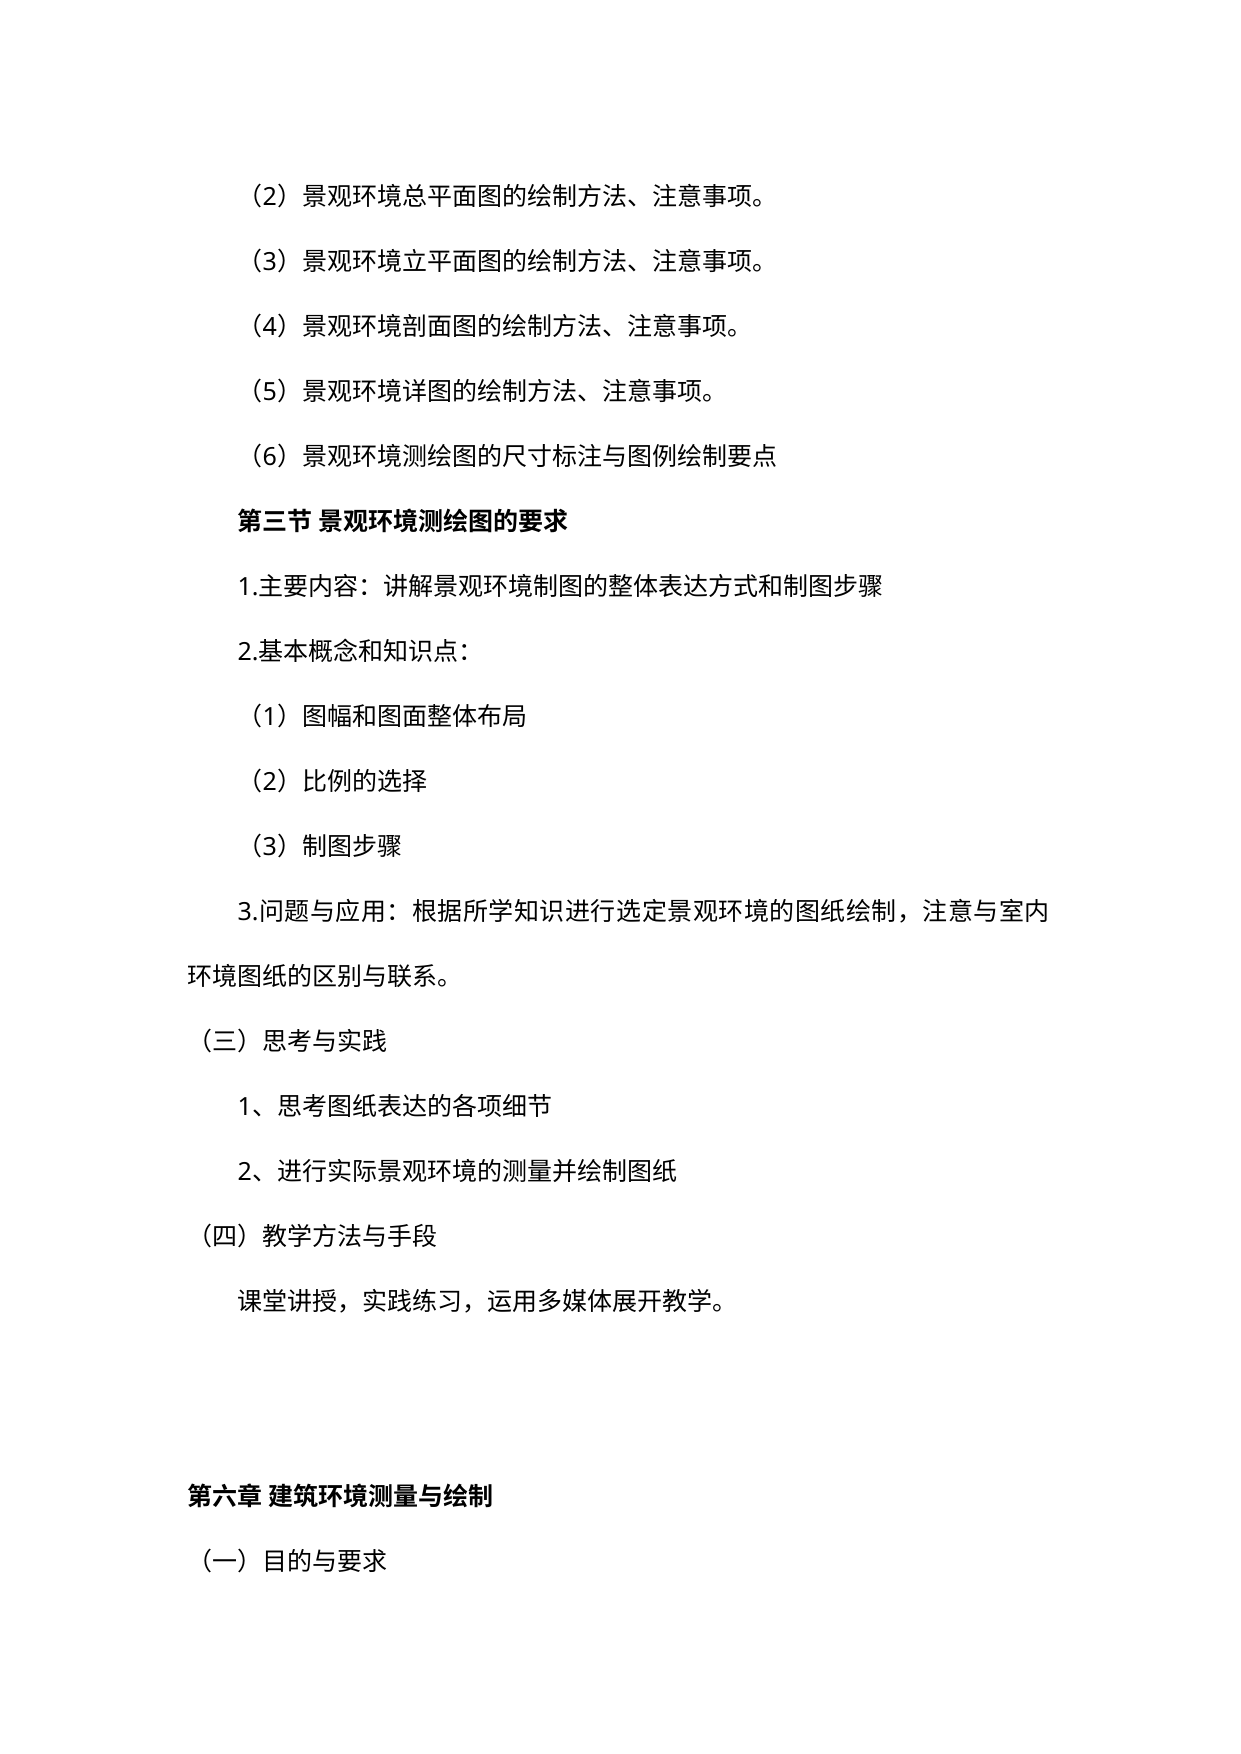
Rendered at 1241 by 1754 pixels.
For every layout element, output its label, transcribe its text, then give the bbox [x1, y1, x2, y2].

text （1）图幅和图面整体布局 [187, 682, 1053, 747]
text 第六章 建筑环境测量与绘制 [187, 1462, 1053, 1527]
text （2）景观环境总平面图的绘制方法、注意事项。 [187, 162, 1053, 227]
text （一）目的与要求 [187, 1527, 1053, 1592]
text 第三节 景观环境测绘图的要求 [187, 487, 1053, 552]
text （5）景观环境详图的绘制方法、注意事项。 [187, 357, 1053, 422]
text 课堂讲授，实践练习，运用多媒体展开教学。 [187, 1267, 1053, 1332]
text 2.基本概念和知识点： [187, 617, 1053, 682]
text （6）景观环境测绘图的尺寸标注与图例绘制要点 [187, 422, 1053, 487]
text （三）思考与实践 [187, 1007, 1053, 1072]
text （3）景观环境立平面图的绘制方法、注意事项。 [187, 227, 1053, 292]
text 3.问题与应用：根据所学知识进行选定景观环境的图纸绘制，注意与室内环境图纸的区别与联系。 [187, 877, 1053, 1007]
text 1、思考图纸表达的各项细节 [187, 1072, 1053, 1137]
text （4）景观环境剖面图的绘制方法、注意事项。 [187, 292, 1053, 357]
text （3）制图步骤 [187, 812, 1053, 877]
text （2）比例的选择 [187, 747, 1053, 812]
text （四）教学方法与手段 [187, 1202, 1053, 1267]
text 1.主要内容：讲解景观环境制图的整体表达方式和制图步骤 [187, 552, 1053, 617]
text 2、进行实际景观环境的测量并绘制图纸 [187, 1137, 1053, 1202]
